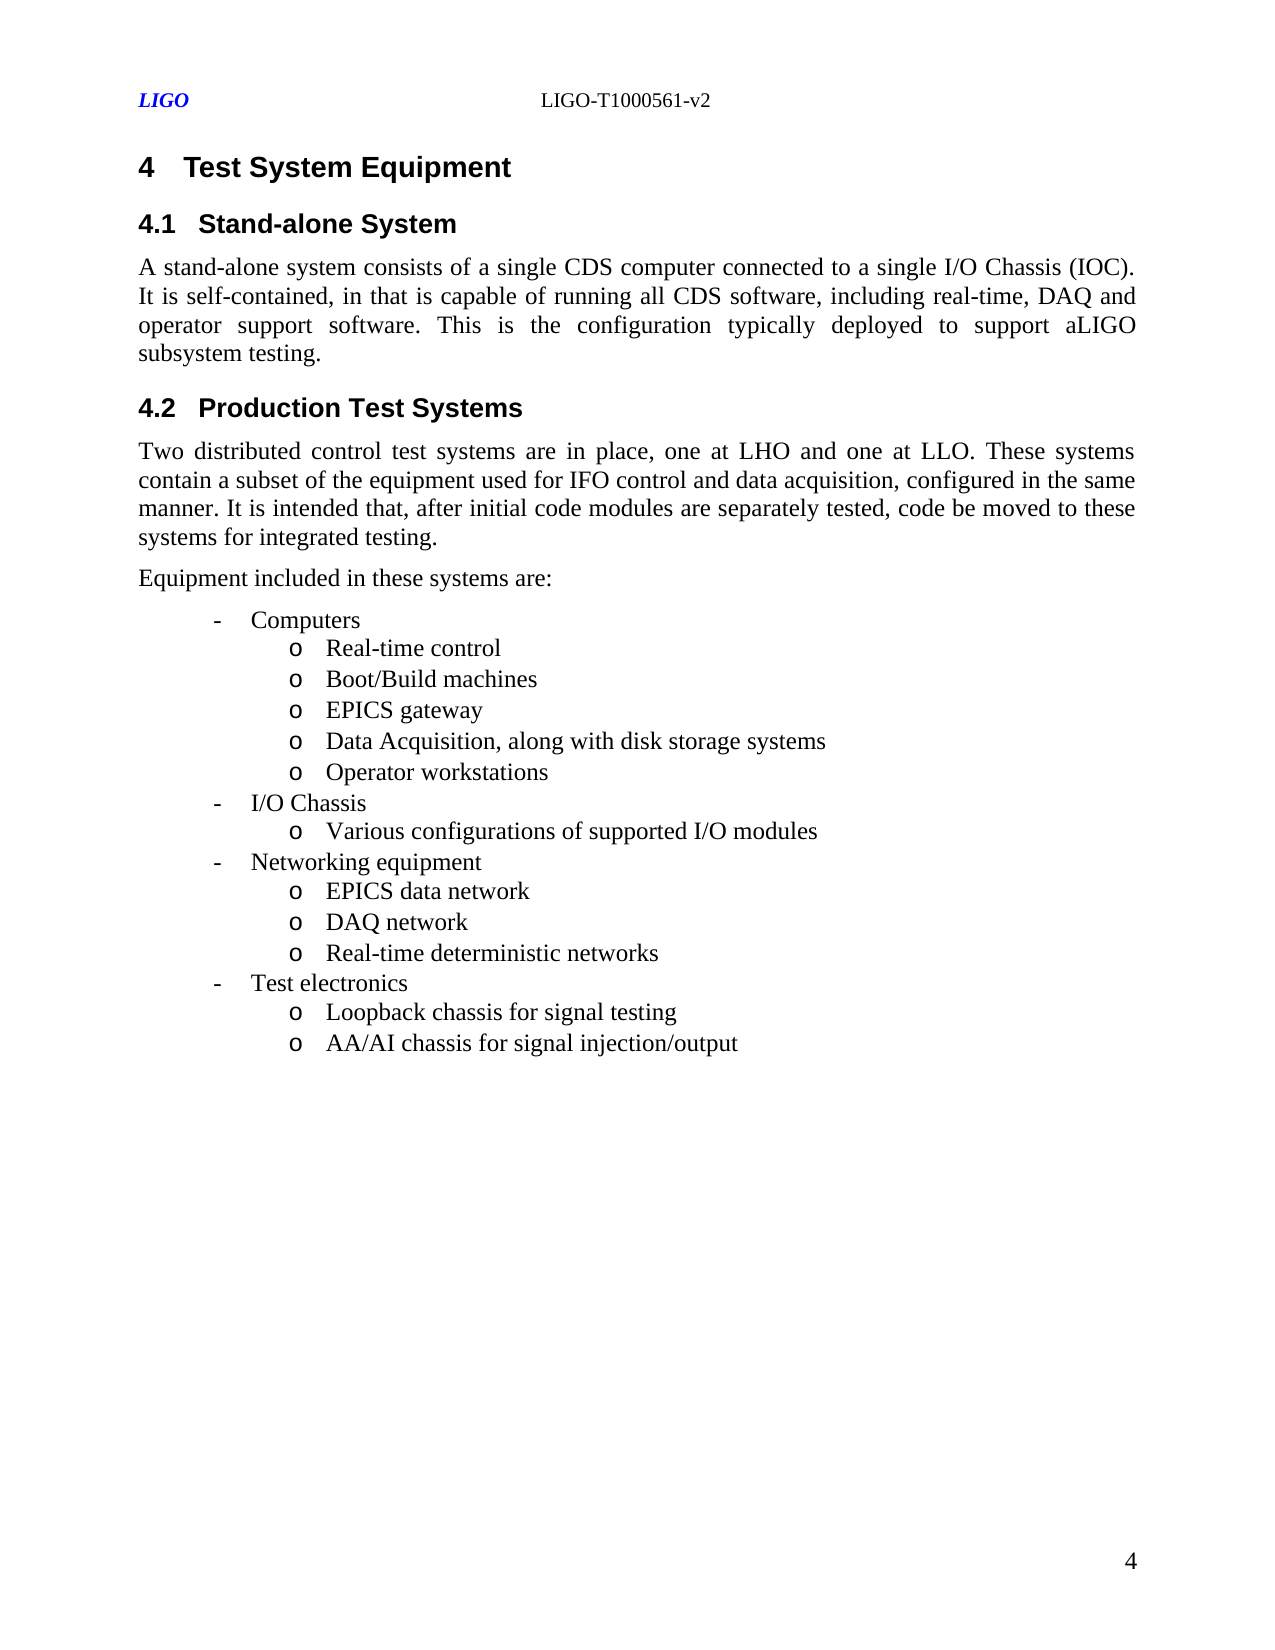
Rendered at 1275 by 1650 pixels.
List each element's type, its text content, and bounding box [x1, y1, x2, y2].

list EPICS data network [288, 876, 1137, 907]
list Boot/Build machines [288, 664, 1137, 695]
list DAQ network [288, 907, 1137, 938]
list EPICS gateway [288, 695, 1137, 726]
text A stand-alone system consists of a single CDS computer connected to a single I/O Chassis (IOC). It is self-contained, in that is capable of running all CDS software, including real-time, DAQ and operator support software. This is the configuration typically deployed to support aLIGO subsystem testing. [138, 252, 1137, 367]
list AA/AI chassis for signal injection/output [288, 1028, 1137, 1059]
text Two distributed control test systems are in place, one at LHO and one at LLO. These systems contain a subset of the equipment used for IFO control and data acquisition, configured in the same manner. It is intended that, after initial code modules are separately tested, code be moved to these systems for integrated testing. [138, 436, 1137, 551]
list Real-time control [288, 633, 1137, 664]
text Equipment included in these systems are: [138, 563, 1137, 592]
list Computers [213, 605, 1137, 633]
list Data Acquisition, along with disk storage systems [288, 726, 1137, 757]
list Loopback chassis for signal testing [288, 997, 1137, 1028]
subtitle Stand-alone System [138, 208, 1137, 240]
list Various configurations of supported I/O modules [288, 816, 1137, 847]
list I/O Chassis [213, 788, 1137, 816]
list Operator workstations [288, 757, 1137, 788]
subtitle Production Test Systems [138, 392, 1137, 423]
subtitle Test System Equipment [138, 150, 1137, 183]
list Networking equipment [213, 847, 1137, 876]
list Real-time deterministic networks [288, 938, 1137, 968]
list Test electronics [213, 968, 1137, 997]
